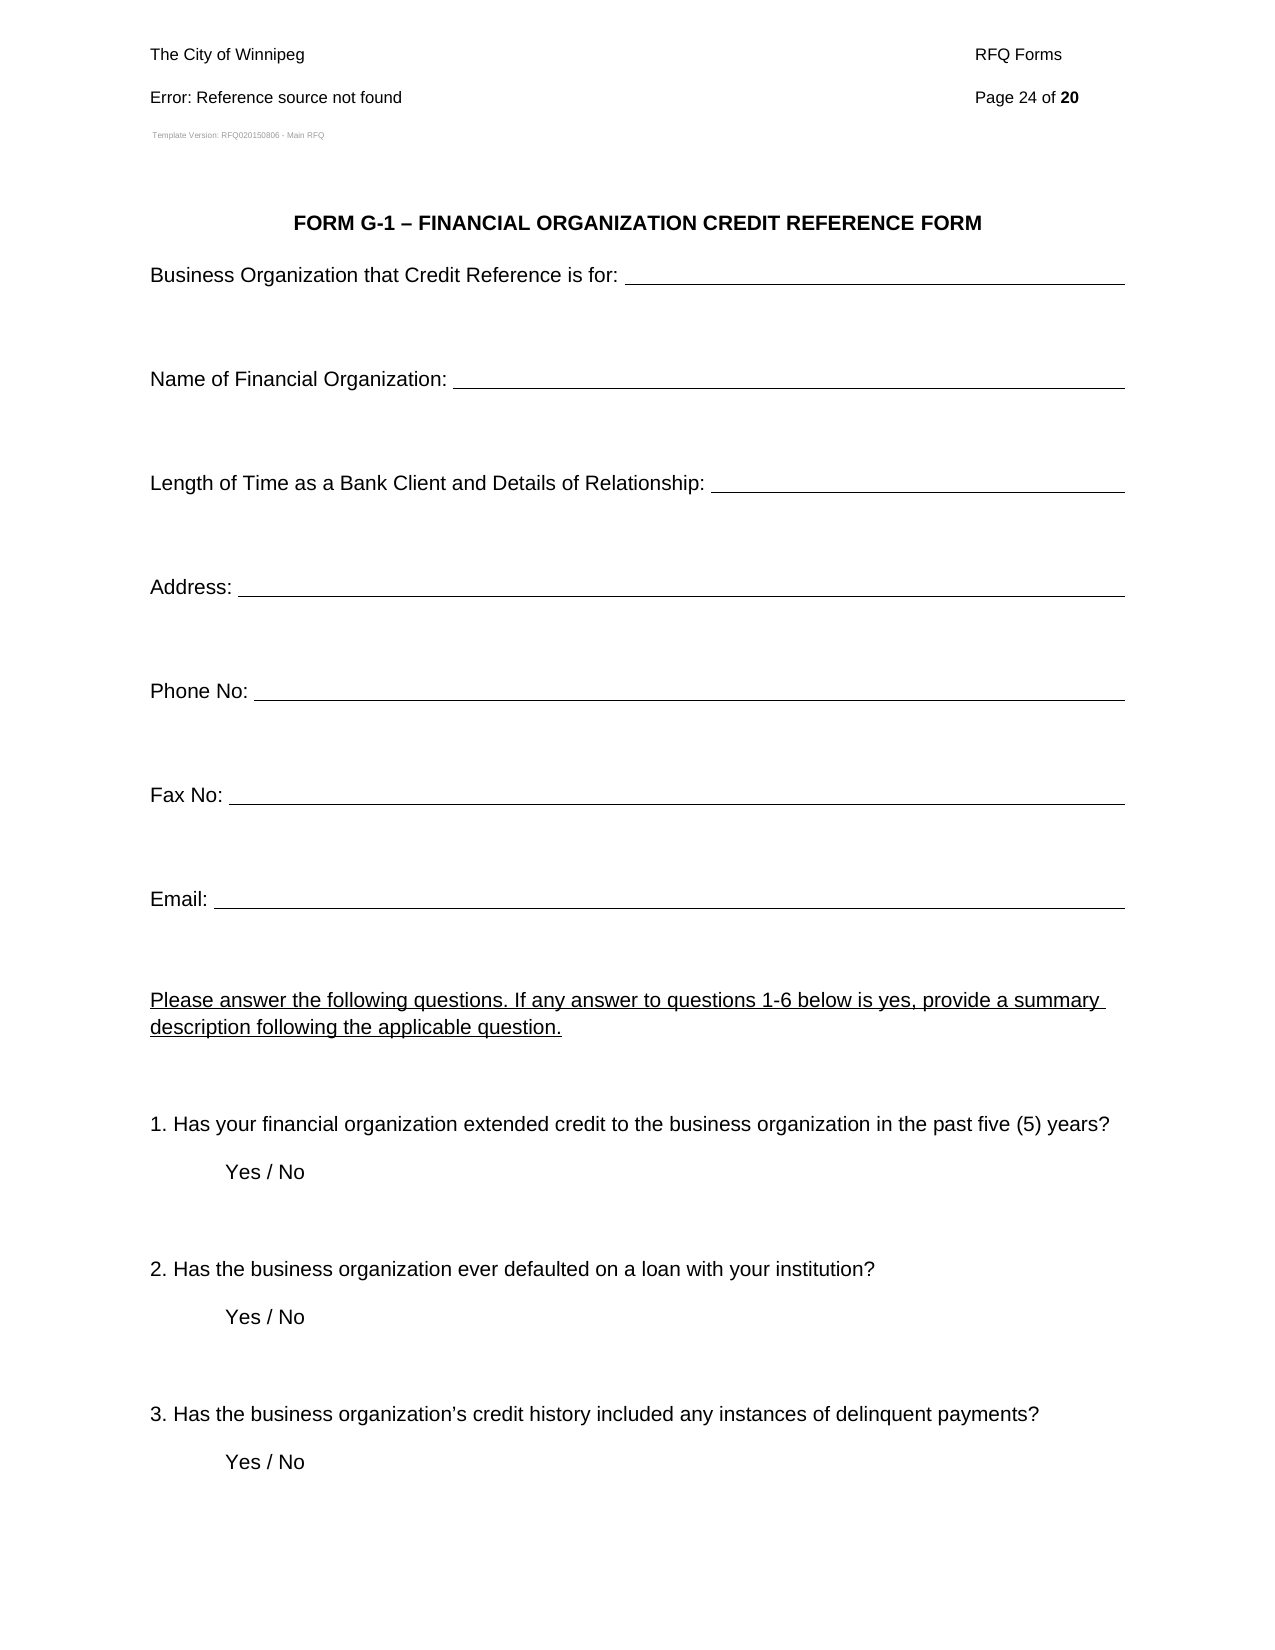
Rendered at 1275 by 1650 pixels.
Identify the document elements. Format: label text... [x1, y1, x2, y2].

text Address: [150, 575, 1125, 599]
text 3. Has the business organization’s credit history included any instances of delinquent payments? [150, 1402, 1125, 1426]
text Email: [150, 887, 1125, 911]
text Yes / No [225, 1160, 1125, 1184]
subtitle Form G-1 – Financial Organization Credit Reference Form [150, 211, 1125, 235]
text Length of Time as a Bank Client and Details of Relationship: [150, 471, 1125, 495]
text Please answer the following questions. If any answer to questions 1-6 below is yes, provide a summary description following the applicable question. [150, 987, 1125, 1039]
text Yes / No [225, 1450, 1125, 1474]
text Phone No: [150, 679, 1125, 703]
text Business Organization that Credit Reference is for: [150, 263, 1125, 287]
text 1. Has your financial organization extended credit to the business organization in the past five (5) years? [150, 1112, 1125, 1136]
text Yes / No [225, 1305, 1125, 1329]
text Fax No: [150, 783, 1125, 807]
text 2. Has the business organization ever defaulted on a loan with your institution? [150, 1257, 1125, 1281]
text Name of Financial Organization: [150, 367, 1125, 391]
